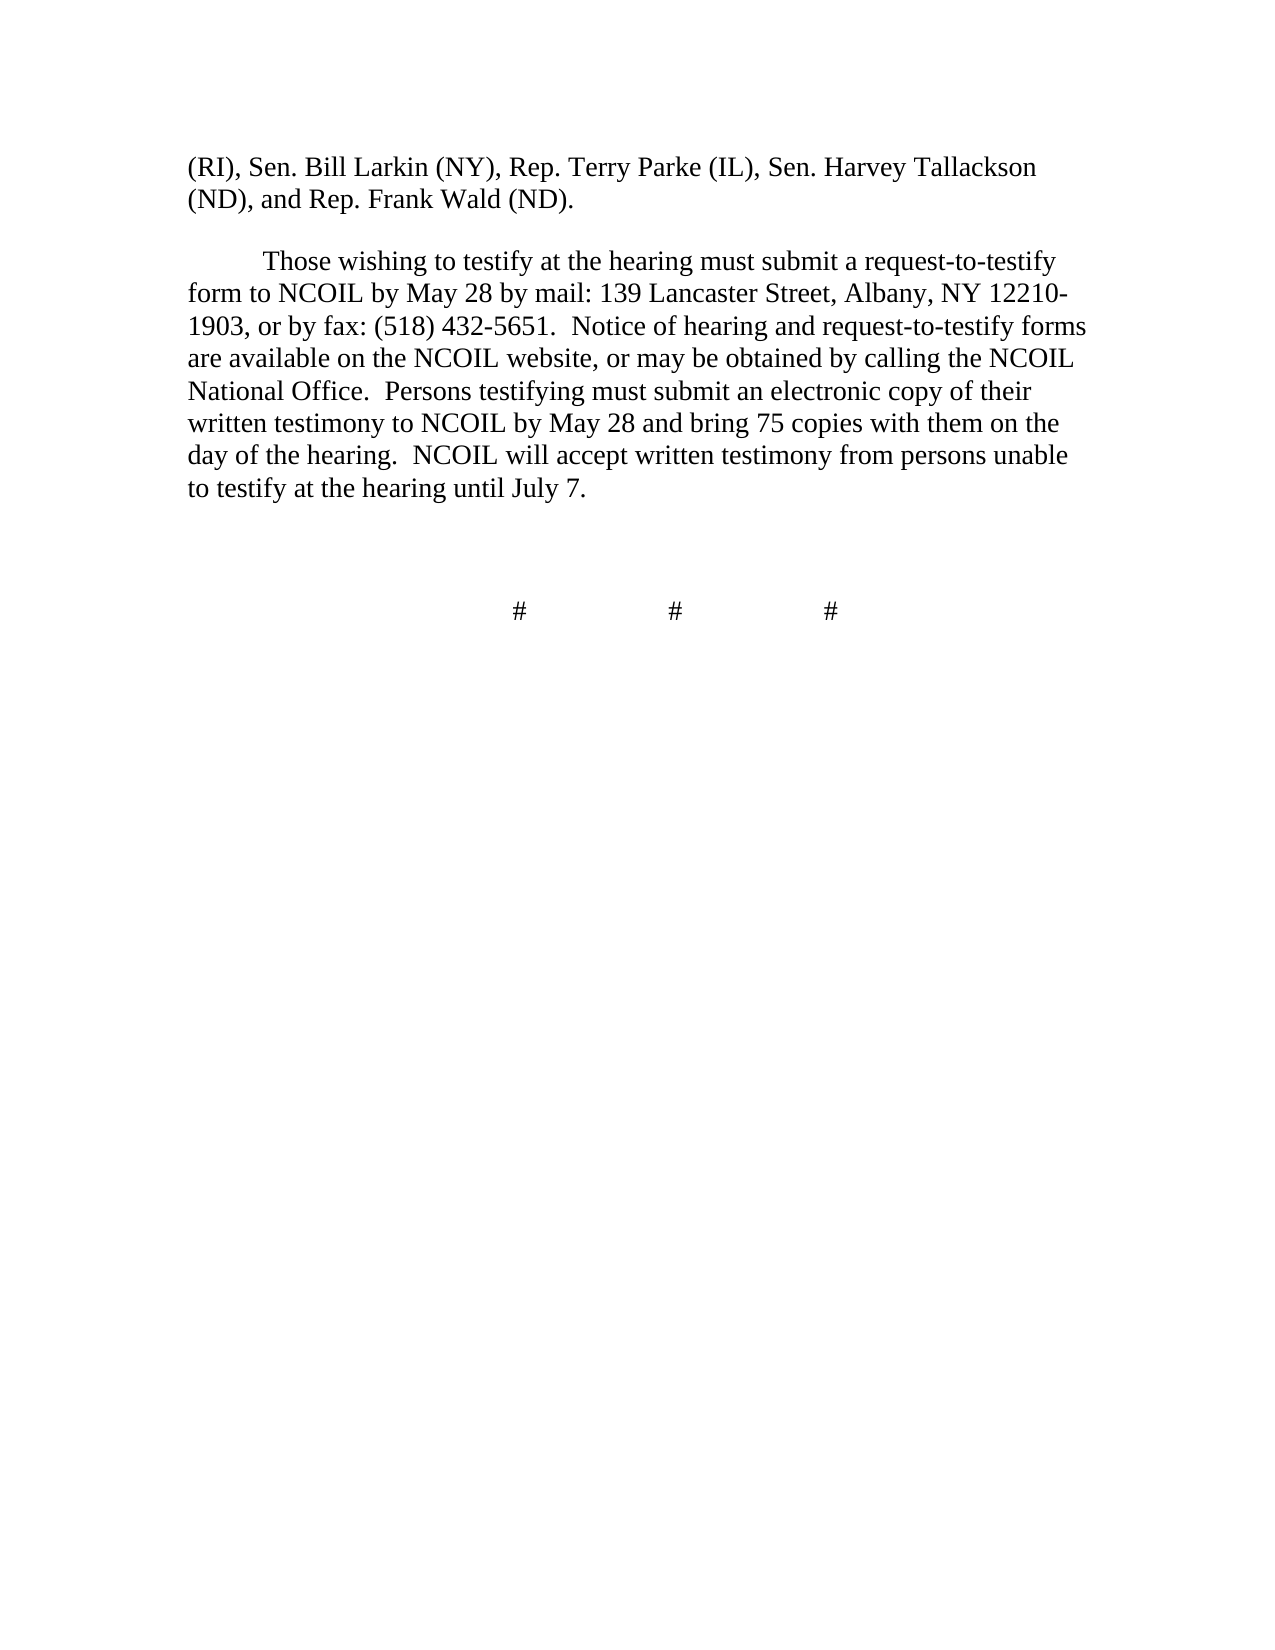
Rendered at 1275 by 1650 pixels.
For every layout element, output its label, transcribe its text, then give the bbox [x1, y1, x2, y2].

text # # # [187, 594, 1087, 626]
text Those wishing to testify at the hearing must submit a request-to-testify form to NCOIL by May 28 by mail: 139 Lancaster Street, Albany, NY 12210-1903, or by fax: (518) 432-5651. Notice of hearing and request-to-testify forms are available on the NCOIL website, or may be obtained by calling the NCOIL National Office. Persons testifying must submit an electronic copy of their written testimony to NCOIL by May 28 and bring 75 copies with them on the day of the hearing. NCOIL will accept written testimony from persons unable to testify at the hearing until July 7. [187, 244, 1087, 503]
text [187, 150, 1087, 215]
